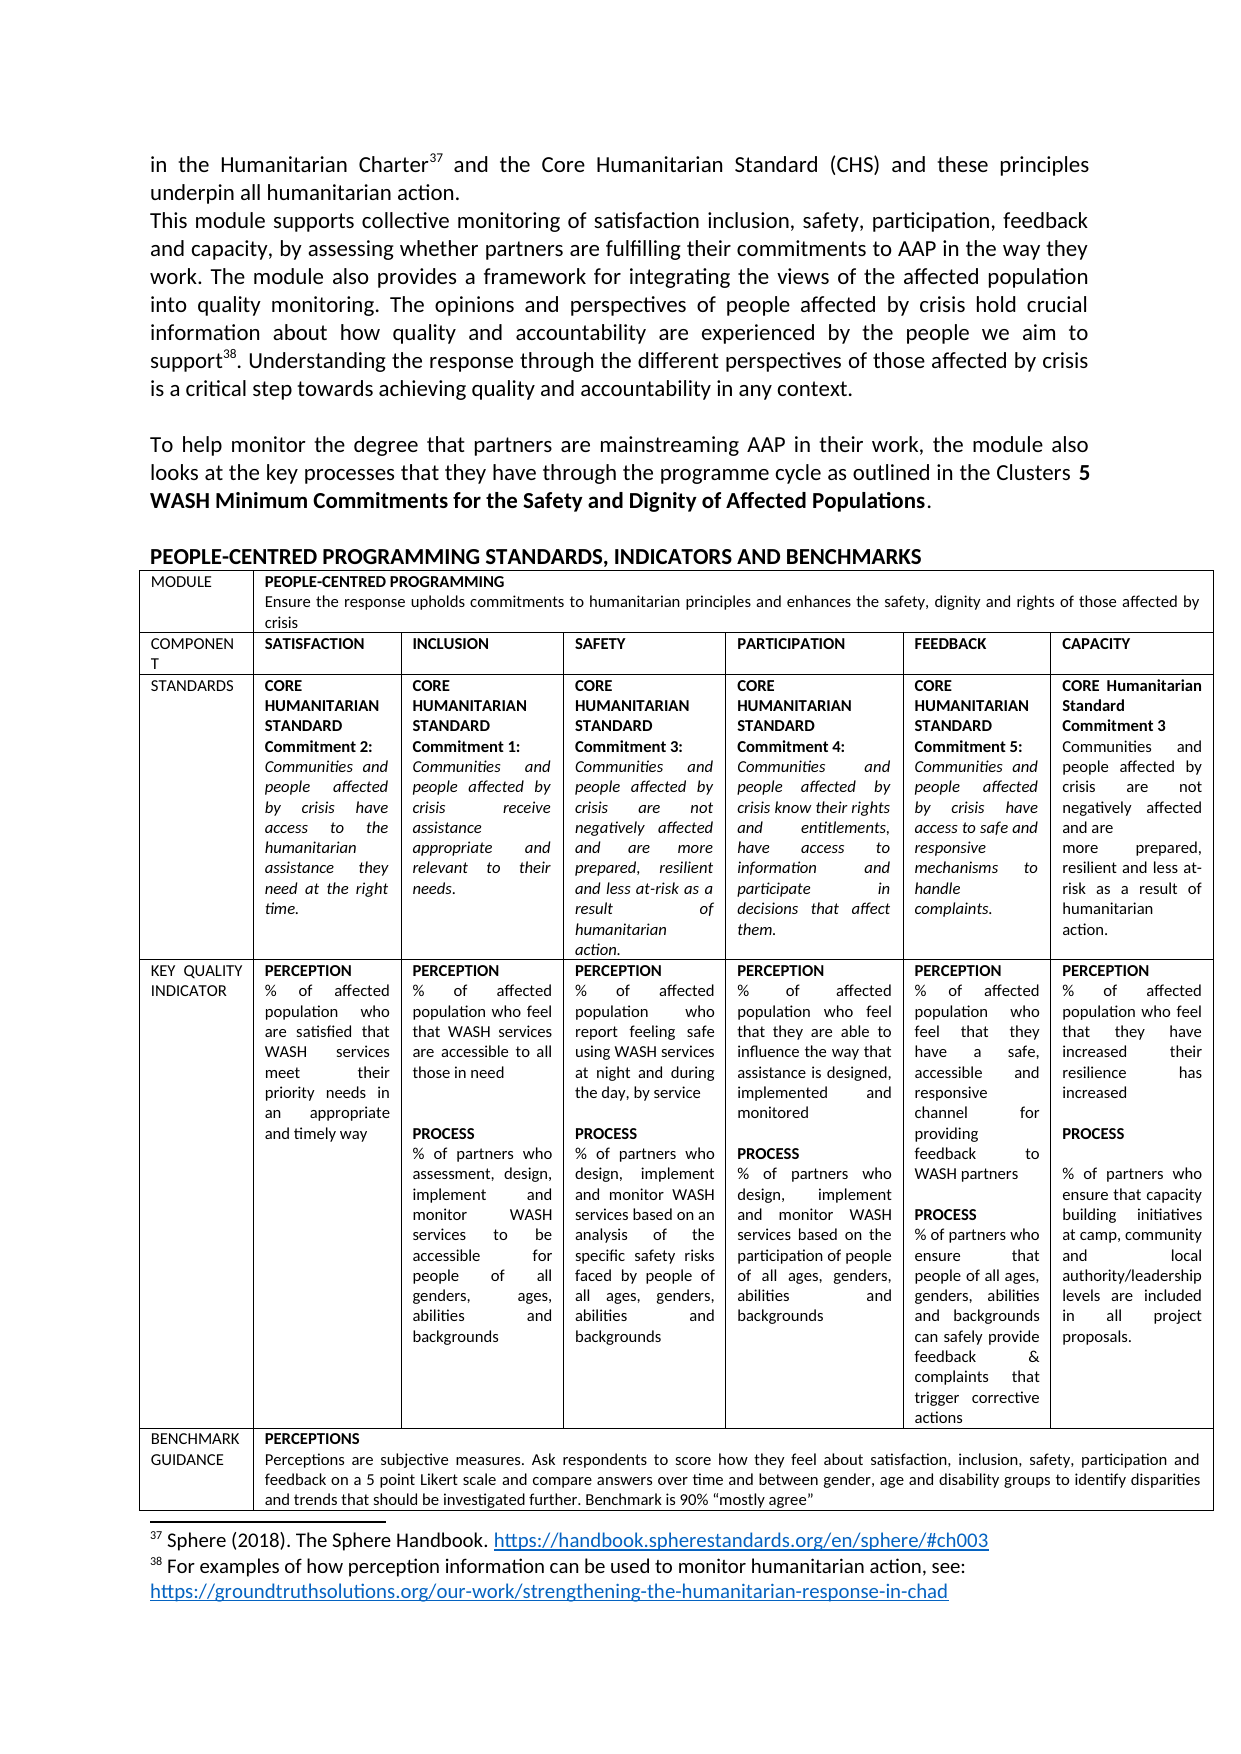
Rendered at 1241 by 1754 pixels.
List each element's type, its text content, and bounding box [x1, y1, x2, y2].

table_cell SAFETY [564, 633, 725, 674]
table_cell CORE Humanitarian Standard Commitment 3 Communities and people affected by crisis are not negatively affected and are more prepared, resilient and less at-risk as a result of humanitarian action. [1051, 675, 1213, 959]
table_cell CORE HUMANITARIAN STANDARD Commitment 3: Communities and people affected by crisis are not negatively affected and are more prepared, resilient and less at-risk as a result of humanitarian action. [564, 675, 725, 959]
table_cell SATISFACTION [254, 633, 401, 674]
table_cell PERCEPTION % of affected population who are satisfied that WASH services meet their priority needs in an appropriate and timely way [254, 960, 401, 1428]
table_cell KEY QUALITY INDICATOR [140, 960, 253, 1428]
table_cell CAPACITY [1051, 633, 1213, 674]
table_cell PERCEPTION % of affected population who feel that they have a safe, accessible and responsive channel for providing feedback to WASH partners PROCESS % of partners who ensure that people of all ages, genders, abilities and backgrounds can safely provide feedback & complaints that trigger corrective actions [904, 960, 1050, 1428]
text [150, 150, 1090, 206]
table_cell CORE HUMANITARIAN STANDARD Commitment 5: Communities and people affected by crisis have access to safe and responsive mechanisms to handle complaints. [904, 675, 1050, 959]
text PEOPLE-CENTRED PROGRAMMING STANDARDS, INDICATORS AND BENCHMARKS [150, 542, 1090, 570]
table_cell PERCEPTION % of affected population who feel that they are able to influence the way that assistance is designed, implemented and monitored PROCESS % of partners who design, implement and monitor WASH services based on the participation of people of all ages, genders, abilities and backgrounds [726, 960, 903, 1428]
table_cell INCLUSION [402, 633, 563, 674]
table_cell FEEDBACK [904, 633, 1050, 674]
table_cell CORE HUMANITARIAN STANDARD Commitment 2: Communities and people affected by crisis have access to the humanitarian assistance they need at the right time. [254, 675, 401, 959]
table_cell PERCEPTION % of affected population who report feeling safe using WASH services at night and during the day, by service PROCESS % of partners who design, implement and monitor WASH services based on an analysis of the specific safety risks faced by people of all ages, genders, abilities and backgrounds [564, 960, 725, 1428]
table_cell PERCEPTION % of affected population who feel that WASH services are accessible to all those in need PROCESS % of partners who assessment, design, implement and monitor WASH services to be accessible for people of all genders, ages, abilities and backgrounds [402, 960, 563, 1428]
table_cell CORE HUMANITARIAN STANDARD Commitment 4: Communities and people affected by crisis know their rights and entitlements, have access to information and participate in decisions that affect them. [726, 675, 903, 959]
table_cell PERCEPTION % of affected population who feel that they have increased their resilience has increased PROCESS % of partners who ensure that capacity building initiatives at camp, community and local authority/leadership levels are included in all project proposals. [1051, 960, 1213, 1428]
text To help monitor the degree that partners are mainstreaming AAP in their work, the module also looks at the key processes that they have through the programme cycle as outlined in the Clusters 5 WASH Minimum Commitments for the Safety and Dignity of Affected Populations. [150, 430, 1090, 514]
table_cell BENCHMARK GUIDANCE [140, 1429, 253, 1510]
text This module supports collective monitoring of satisfaction inclusion, safety, participation, feedback and capacity, by assessing whether partners are fulfilling their commitments to AAP in the way they work. The module also provides a framework for integrating the views of the affected population into quality monitoring. The opinions and perspectives of people affected by crisis hold crucial information about how quality and accountability are experienced by the people we aim to support. Understanding the response through the different perspectives of those affected by crisis is a critical step towards achieving quality and accountability in any context. [150, 206, 1090, 402]
table_header PEOPLE-CENTRED PROGRAMMING Ensure the response upholds commitments to humanitarian principles and enhances the safety, dignity and rights of those affected by crisis [254, 571, 1213, 632]
table_header MODULE [140, 571, 253, 632]
table_cell COMPONENT [140, 633, 253, 674]
table_cell CORE HUMANITARIAN STANDARD Commitment 1: Communities and people affected by crisis receive assistance appropriate and relevant to their needs. [402, 675, 563, 959]
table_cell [254, 1429, 1213, 1510]
table_cell STANDARDS [140, 675, 253, 959]
table_cell PARTICIPATION [726, 633, 903, 674]
